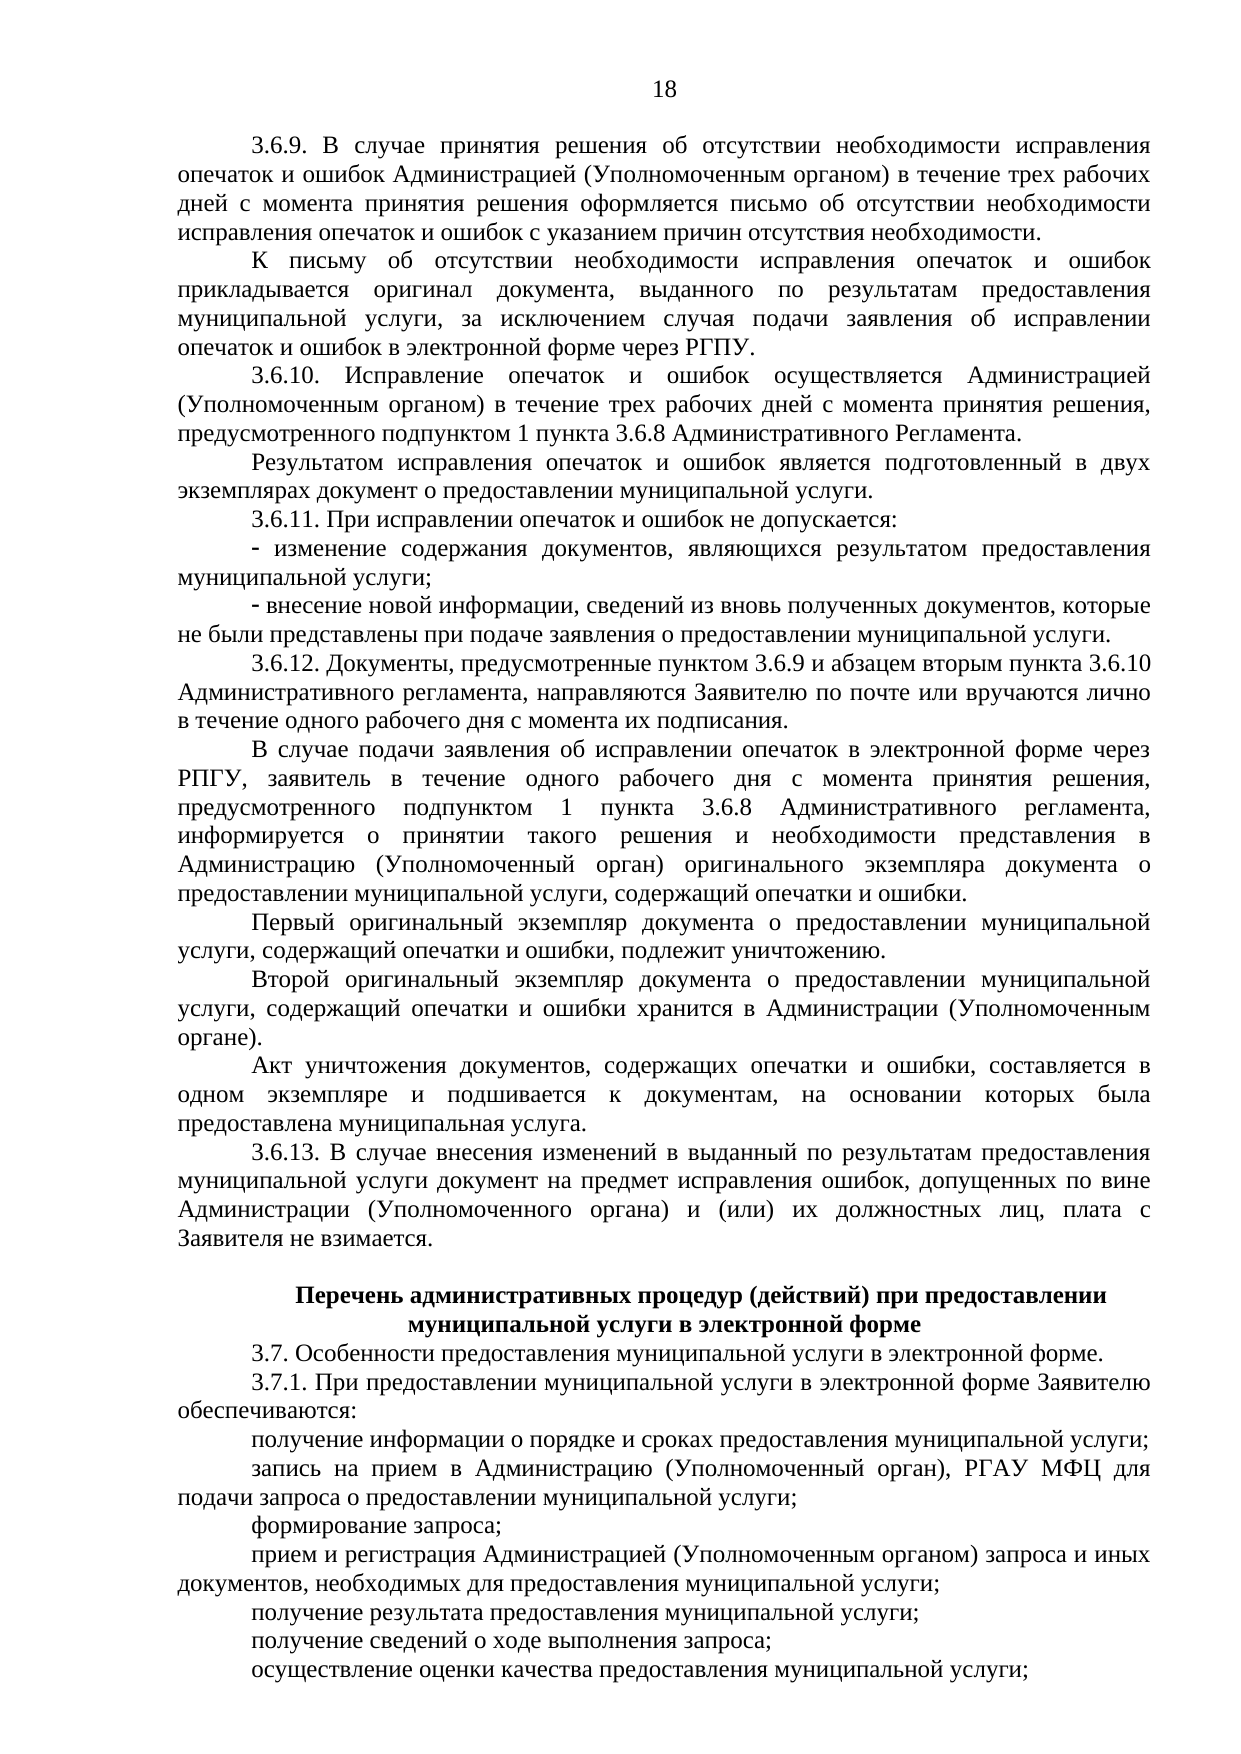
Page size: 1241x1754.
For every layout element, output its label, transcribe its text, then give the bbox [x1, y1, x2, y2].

text 3.6.11. При исправлении опечаток и ошибок не допускается: [177, 504, 1152, 533]
text Второй оригинальный экземпляр документа о предоставлении муниципальной услуги, содержащий опечатки и ошибки хранится в Администрации (Уполномоченным органе). [177, 964, 1152, 1051]
text прием и регистрация Администрацией (Уполномоченным органом) запроса и иных документов, необходимых для предоставления муниципальной услуги; [177, 1539, 1152, 1597]
text Акт уничтожения документов, содержащих опечатки и ошибки, составляется в одном экземпляре и подшивается к документам, на основании которых была предоставлена муниципальная услуга. [177, 1051, 1152, 1137]
text 3.6.13. В случае внесения изменений в выданный по результатам предоставления муниципальной услуги документ на предмет исправления ошибок, допущенных по вине Администрации (Уполномоченного органа) и (или) их должностных лиц, плата с Заявителя не взимается. [177, 1137, 1152, 1252]
text запись на прием в Администрацию (Уполномоченный орган), РГАУ МФЦ для подачи запроса о предоставлении муниципальной услуги; [177, 1453, 1152, 1511]
text формирование запроса; [177, 1511, 1152, 1539]
text 3.6.10. Исправление опечаток и ошибок осуществляется Администрацией (Уполномоченным органом) в течение трех рабочих дней с момента принятия решения, предусмотренного подпунктом 1 пункта 3.6.8 Административного Регламента. [177, 361, 1152, 447]
text К письму об отсутствии необходимости исправления опечаток и ошибок прикладывается оригинал документа, выданного по результатам предоставления муниципальной услуги, за исключением случая подачи заявления об исправлении опечаток и ошибок в электронной форме через РГПУ. [177, 246, 1152, 361]
text осуществление оценки качества предоставления муниципальной услуги; [177, 1654, 1152, 1683]
text 3.6.9. В случае принятия решения об отсутствии необходимости исправления опечаток и ошибок Администрацией (Уполномоченным органом) в течение трех рабочих дней с момента принятия решения оформляется письмо об отсутствии необходимости исправления опечаток и ошибок с указанием причин отсутствия необходимости. [177, 131, 1152, 246]
text получение сведений о ходе выполнения запроса; [177, 1626, 1152, 1654]
text Перечень административных процедур (действий) при предоставлении муниципальной услуги в электронной форме [177, 1281, 1152, 1338]
text изменение содержания документов, являющихся результатом предоставления муниципальной услуги; [177, 533, 1152, 591]
text 3.7.1. При предоставлении муниципальной услуги в электронной форме Заявителю обеспечиваются: [177, 1367, 1152, 1424]
text внесение новой информации, сведений из вновь полученных документов, которые не были представлены при подаче заявления о предоставлении муниципальной услуги. [177, 591, 1152, 648]
text 3.7. Особенности предоставления муниципальной услуги в электронной форме. [177, 1338, 1152, 1367]
text Результатом исправления опечаток и ошибок является подготовленный в двух экземплярах документ о предоставлении муниципальной услуги. [177, 447, 1152, 504]
text получение результата предоставления муниципальной услуги; [177, 1597, 1152, 1626]
text получение информации о порядке и сроках предоставления муниципальной услуги; [177, 1424, 1152, 1453]
text 3.6.12. Документы, предусмотренные пунктом 3.6.9 и абзацем вторым пункта 3.6.10 Административного регламента, направляются Заявителю по почте или вручаются лично в течение одного рабочего дня с момента их подписания. [177, 648, 1152, 734]
text В случае подачи заявления об исправлении опечаток в электронной форме через РПГУ, заявитель в течение одного рабочего дня с момента принятия решения, предусмотренного подпунктом 1 пункта 3.6.8 Административного регламента, информируется о принятии такого решения и необходимости представления в Администрацию (Уполномоченный орган) оригинального экземпляра документа о предоставлении муниципальной услуги, содержащий опечатки и ошибки. [177, 734, 1152, 907]
text Первый оригинальный экземпляр документа о предоставлении муниципальной услуги, содержащий опечатки и ошибки, подлежит уничтожению. [177, 907, 1152, 964]
